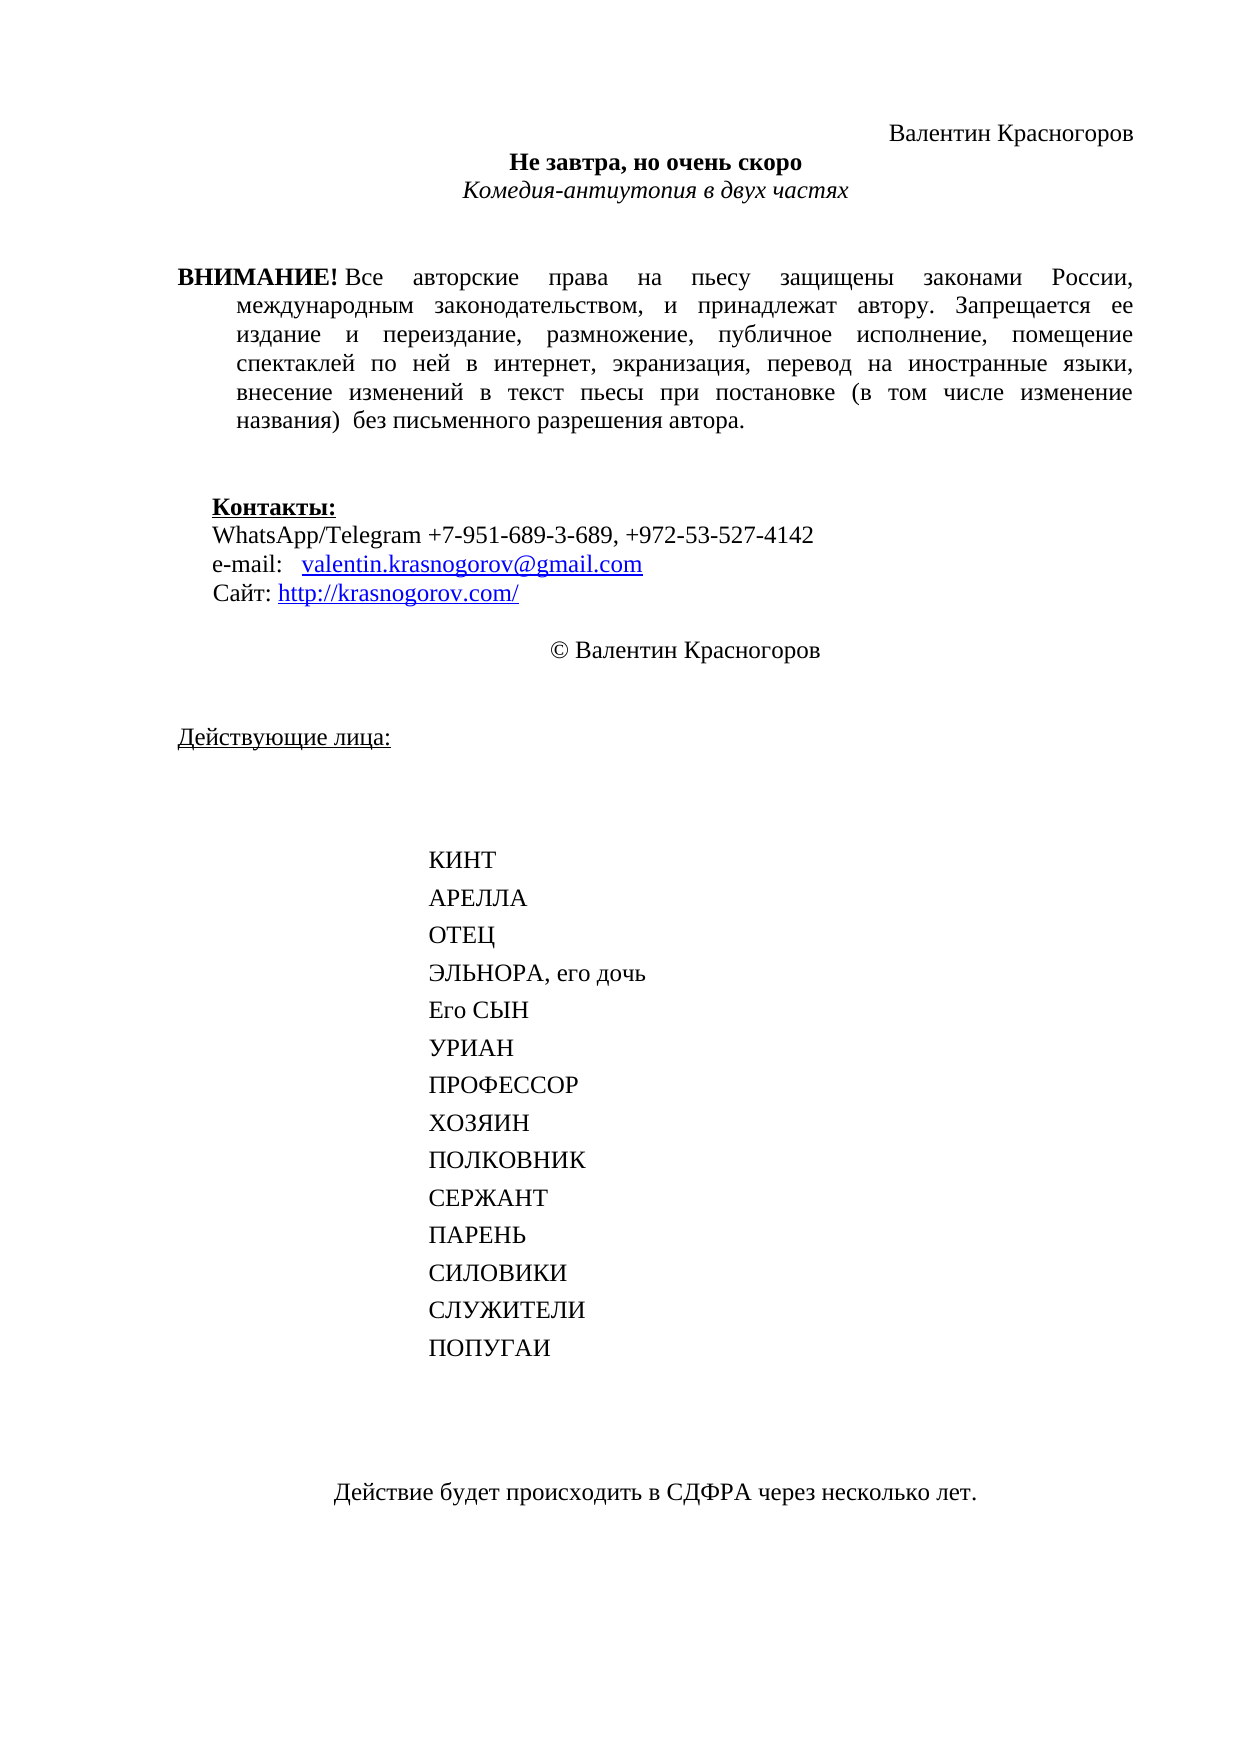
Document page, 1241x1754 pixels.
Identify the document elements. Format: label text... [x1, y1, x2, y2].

text Комедия-антиутопия в двух частях [177, 176, 1134, 204]
text © Валентин Красногоров [196, 636, 1133, 664]
text КИНТ [428, 837, 1134, 874]
text Действие будет происходить в СДФРА через несколько лет. [177, 1477, 1134, 1506]
text WhatsApp/Telegram +7-951-689-3-689, +972-53-527-4142 [196, 521, 1134, 549]
text Действующие лица: [177, 693, 1152, 751]
text ВНИМАНИЕ! Все авторские права на пьесу защищены законами России, международным законодательством, и принадлежат автору. Запрещается ее издание и переиздание, размножение, публичное исполнение, помещение спектаклей по ней в интернет, экранизация, перевод на иностранные языки, внесение изменений в текст пьесы при постановке (в том числе изменение названия) без письменного разрешения автора. [177, 262, 1134, 434]
text ПОЛКОВНИК [428, 1137, 1134, 1174]
text ЭЛЬНОРА, его дочь [428, 949, 1134, 987]
text ОТЕЦ [428, 912, 1134, 949]
text ХОЗЯИН [428, 1099, 1134, 1137]
text Валентин Красногоров [177, 118, 1134, 147]
text Его СЫН [428, 987, 1134, 1024]
text ПАРЕНЬ [428, 1212, 1134, 1249]
text СЕРЖАНТ [428, 1174, 1134, 1212]
text ПОПУГАИ [428, 1324, 1134, 1362]
text Контакты: [196, 492, 1134, 521]
text Не завтра, но очень скоро [177, 147, 1134, 176]
text Cайт: http://krasnogorov.com/ [177, 578, 1133, 607]
text АРЕЛЛА [428, 874, 1134, 912]
text УРИАН [428, 1024, 1134, 1062]
text СЛУЖИТЕЛИ [428, 1287, 1134, 1324]
text e-mail: valentin.krasnogorov@gmail.com [196, 549, 1134, 578]
text ПРОФЕССОР [428, 1062, 1134, 1099]
text СИЛОВИКИ [428, 1249, 1134, 1287]
